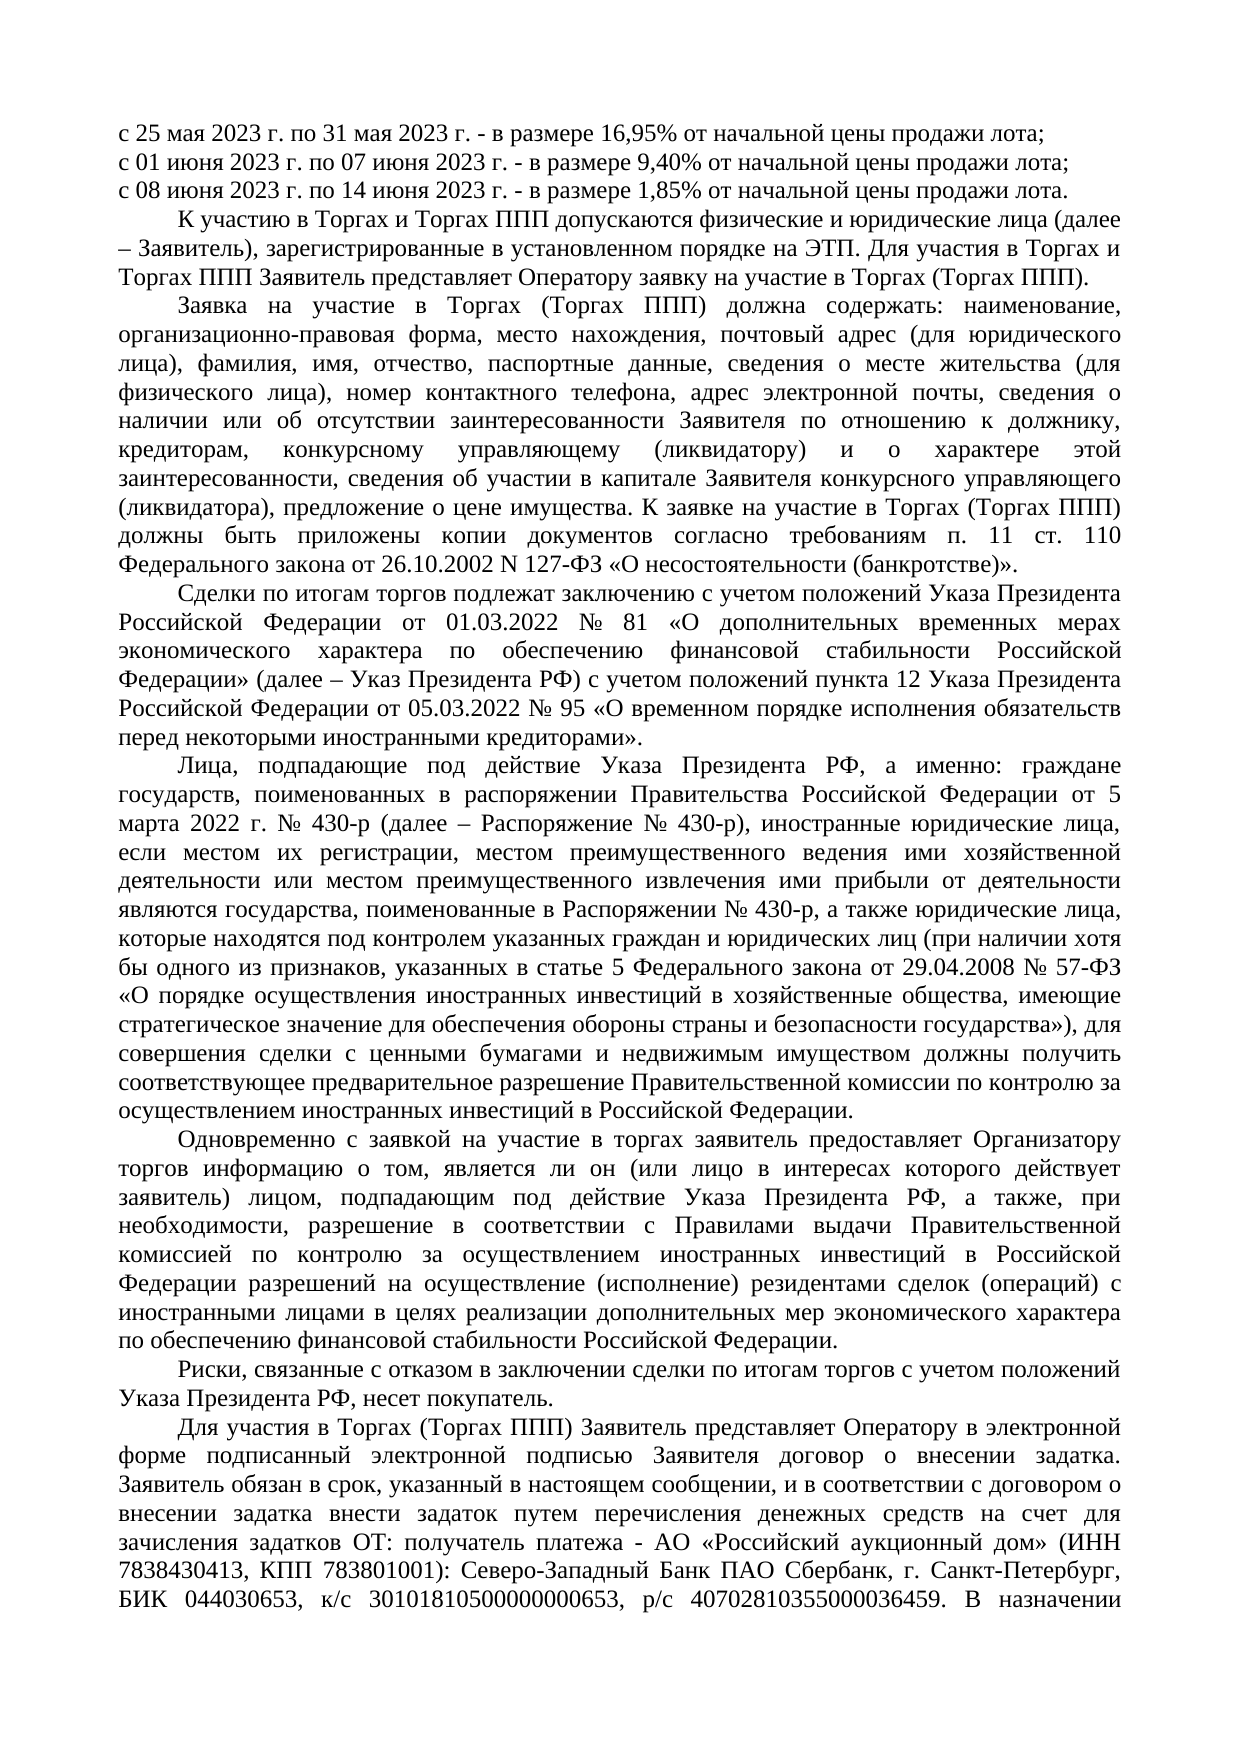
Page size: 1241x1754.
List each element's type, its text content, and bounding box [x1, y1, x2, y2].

text с 01 июня 2023 г. по 07 июня 2023 г. - в размере 9,40% от начальной цены продажи лота; [118, 147, 1122, 176]
text Лица, подпадающие под действие Указа Президента РФ, а именно: граждане государств, поименованных в распоряжении Правительства Российской Федерации от 5 марта 2022 г. № 430-р (далее – Распоряжение № 430-р), иностранные юридические лица, если местом их регистрации, местом преимущественного ведения ими хозяйственной деятельности или местом преимущественного извлечения ими прибыли от деятельности являются государства, поименованные в Распоряжении № 430-р, а также юридические лица, которые находятся под контролем указанных граждан и юридических лиц (при наличии хотя бы одного из признаков, указанных в статье 5 Федерального закона от 29.04.2008 № 57-ФЗ «О порядке осуществления иностранных инвестиций в хозяйственные общества, имеющие стратегическое значение для обеспечения обороны страны и безопасности государства»), для совершения сделки с ценными бумагами и недвижимым имуществом должны получить соответствующее предварительное разрешение Правительственной комиссии по контролю за осуществлением иностранных инвестиций в Российской Федерации. [118, 751, 1122, 1124]
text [118, 1412, 1122, 1613]
text с 08 июня 2023 г. по 14 июня 2023 г. - в размере 1,85% от начальной цены продажи лота. [118, 176, 1122, 204]
text Сделки по итогам торгов подлежат заключению с учетом положений Указа Президента Российской Федерации от 01.03.2022 № 81 «О дополнительных временных мерах экономического характера по обеспечению финансовой стабильности Российской Федерации» (далее – Указ Президента РФ) с учетом положений пункта 12 Указа Президента Российской Федерации от 05.03.2022 № 95 «О временном порядке исполнения обязательств перед некоторыми иностранными кредиторами». [118, 578, 1122, 751]
text Риски, связанные с отказом в заключении сделки по итогам торгов с учетом положений Указа Президента РФ, несет покупатель. [118, 1354, 1122, 1412]
text К участию в Торгах и Торгах ППП допускаются физические и юридические лица (далее – Заявитель), зарегистрированные в установленном порядке на ЭТП. Для участия в Торгах и Торгах ППП Заявитель представляет Оператору заявку на участие в Торгах (Торгах ППП). [118, 204, 1122, 291]
text Одновременно с заявкой на участие в торгах заявитель предоставляет Организатору торгов информацию о том, является ли он (или лицо в интересах которого действует заявитель) лицом, подпадающим под действие Указа Президента РФ, а также, при необходимости, разрешение в соответствии с Правилами выдачи Правительственной комиссией по контролю за осуществлением иностранных инвестиций в Российской Федерации разрешений на осуществление (исполнение) резидентами сделок (операций) с иностранными лицами в целях реализации дополнительных мер экономического характера по обеспечению финансовой стабильности Российской Федерации. [118, 1124, 1122, 1354]
text с 25 мая 2023 г. по 31 мая 2023 г. - в размере 16,95% от начальной цены продажи лота; [118, 118, 1122, 147]
text Заявка на участие в Торгах (Торгах ППП) должна содержать: наименование, организационно-правовая форма, место нахождения, почтовый адрес (для юридического лица), фамилия, имя, отчество, паспортные данные, сведения о месте жительства (для физического лица), номер контактного телефона, адрес электронной почты, сведения о наличии или об отсутствии заинтересованности Заявителя по отношению к должнику, кредиторам, конкурсному управляющему (ликвидатору) и о характере этой заинтересованности, сведения об участии в капитале Заявителя конкурсного управляющего (ликвидатора), предложение о цене имущества. К заявке на участие в Торгах (Торгах ППП) должны быть приложены копии документов согласно требованиям п. 11 ст. 110 Федерального закона от 26.10.2002 N 127-ФЗ «О несостоятельности (банкротстве)». [118, 291, 1122, 578]
